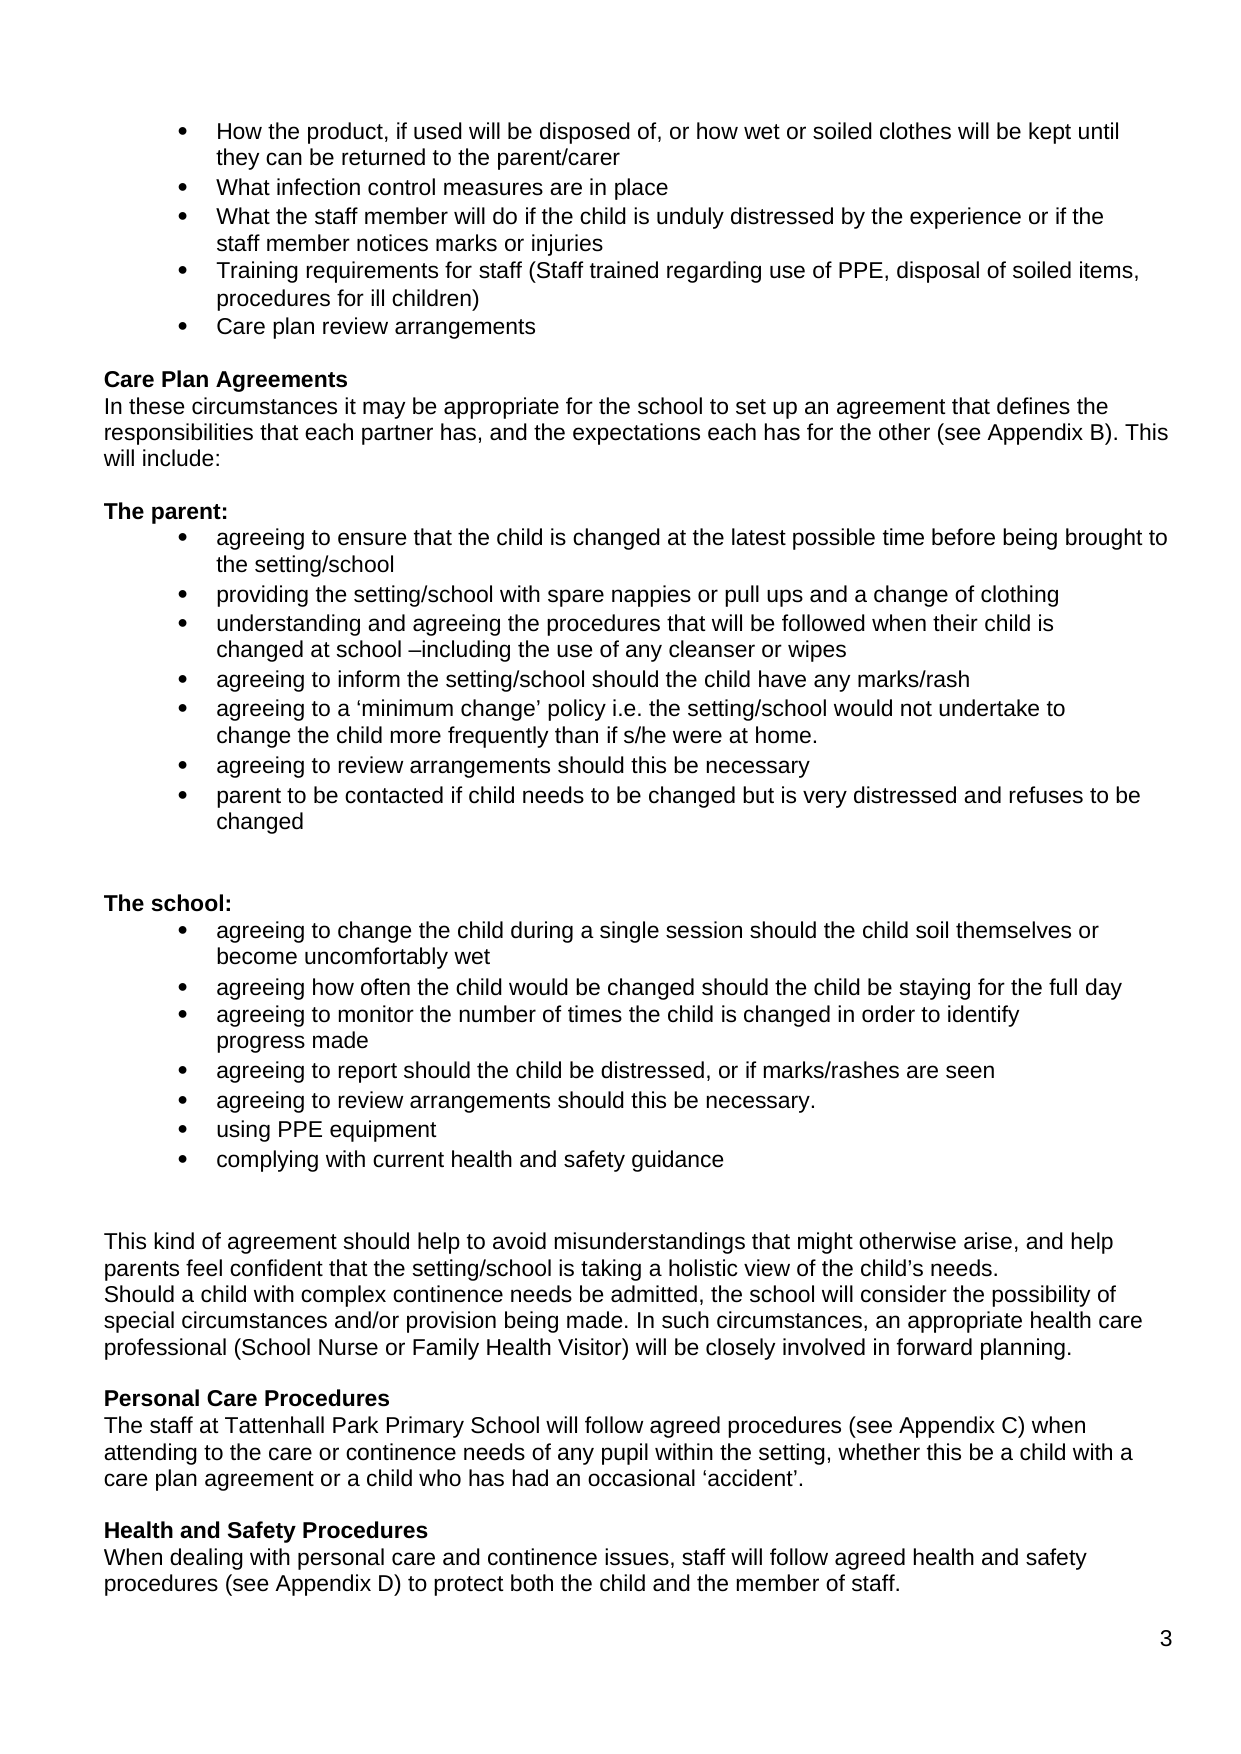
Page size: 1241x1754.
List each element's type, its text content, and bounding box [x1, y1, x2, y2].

list agreeing to ensure that the child is changed at the latest possible time before being brought to the setting/school [178, 524, 1168, 577]
subtitle The school: [103, 890, 1194, 916]
list agreeing to a ‘minimum change’ policy i.e. the setting/school would not undertake to change the child more frequently than if s/he were at home. [178, 695, 1147, 748]
text This kind of agreement should help to avoid misunderstandings that might otherwise arise, and help parents feel confident that the setting/school is taking a holistic view of the child’s needs. [103, 1228, 1155, 1281]
list agreeing to report should the child be distressed, or if marks/rashes are seen [178, 1057, 1194, 1083]
text The staff at Tattenhall Park Primary School will follow agreed procedures (see Appendix C) when attending to the care or continence needs of any pupil within the setting, whether this be a child with a care plan agreement or a child who has had an occasional ‘accident’. [103, 1412, 1155, 1491]
list What infection control measures are in place [178, 174, 1194, 200]
subtitle Care Plan Agreements [103, 366, 1194, 392]
list parent to be contacted if child needs to be changed but is very distressed and refuses to be changed [178, 782, 1194, 834]
list How the product, if used will be disposed of, or how wet or soiled clothes will be kept until they can be returned to the parent/carer [178, 118, 1169, 170]
list What the staff member will do if the child is unduly distressed by the experience or if the staff member notices marks or injuries [178, 203, 1153, 256]
subtitle Personal Care Procedures [103, 1385, 1194, 1411]
text Should a child with complex continence needs be admitted, the school will consider the possibility of special circumstances and/or provision being made. In such circumstances, an appropriate health care professional (School Nurse or Family Health Visitor) will be closely involved in forward planning. [103, 1281, 1155, 1360]
list understanding and agreeing the procedures that will be followed when their child is changed at school –including the use of any cleanser or wipes [178, 610, 1147, 662]
list agreeing to monitor the number of times the child is changed in order to identify progress made [178, 1001, 1114, 1053]
list using PPE equipment [178, 1116, 1194, 1143]
text When dealing with personal care and continence issues, staff will follow agreed health and safety procedures (see Appendix D) to protect both the child and the member of staff. [103, 1544, 1194, 1596]
list providing the setting/school with spare nappies or pull ups and a change of clothing [178, 581, 1194, 607]
subtitle Health and Safety Procedures [103, 1517, 1194, 1543]
list agreeing to change the child during a single session should the child soil themselves or become uncomfortably wet [178, 917, 1099, 969]
subtitle The parent: [103, 498, 1194, 524]
list agreeing to review arrangements should this be necessary. [178, 1087, 1194, 1113]
list agreeing to review arrangements should this be necessary [178, 752, 1194, 778]
list agreeing to inform the setting/school should the child have any marks/rash [178, 666, 1194, 692]
list agreeing how often the child would be changed should the child be staying for the full day [178, 972, 1194, 1001]
list complying with current health and safety guidance [178, 1146, 1194, 1172]
text In these circumstances it may be appropriate for the school to set up an agreement that defines the responsibilities that each partner has, and the expectations each has for the other (see Appendix B). This will include: [103, 393, 1170, 472]
list Care plan review arrangements [178, 312, 1194, 340]
list Training requirements for staff (Staff trained regarding use of PPE, disposal of soiled items, procedures for ill children) [178, 256, 1194, 312]
